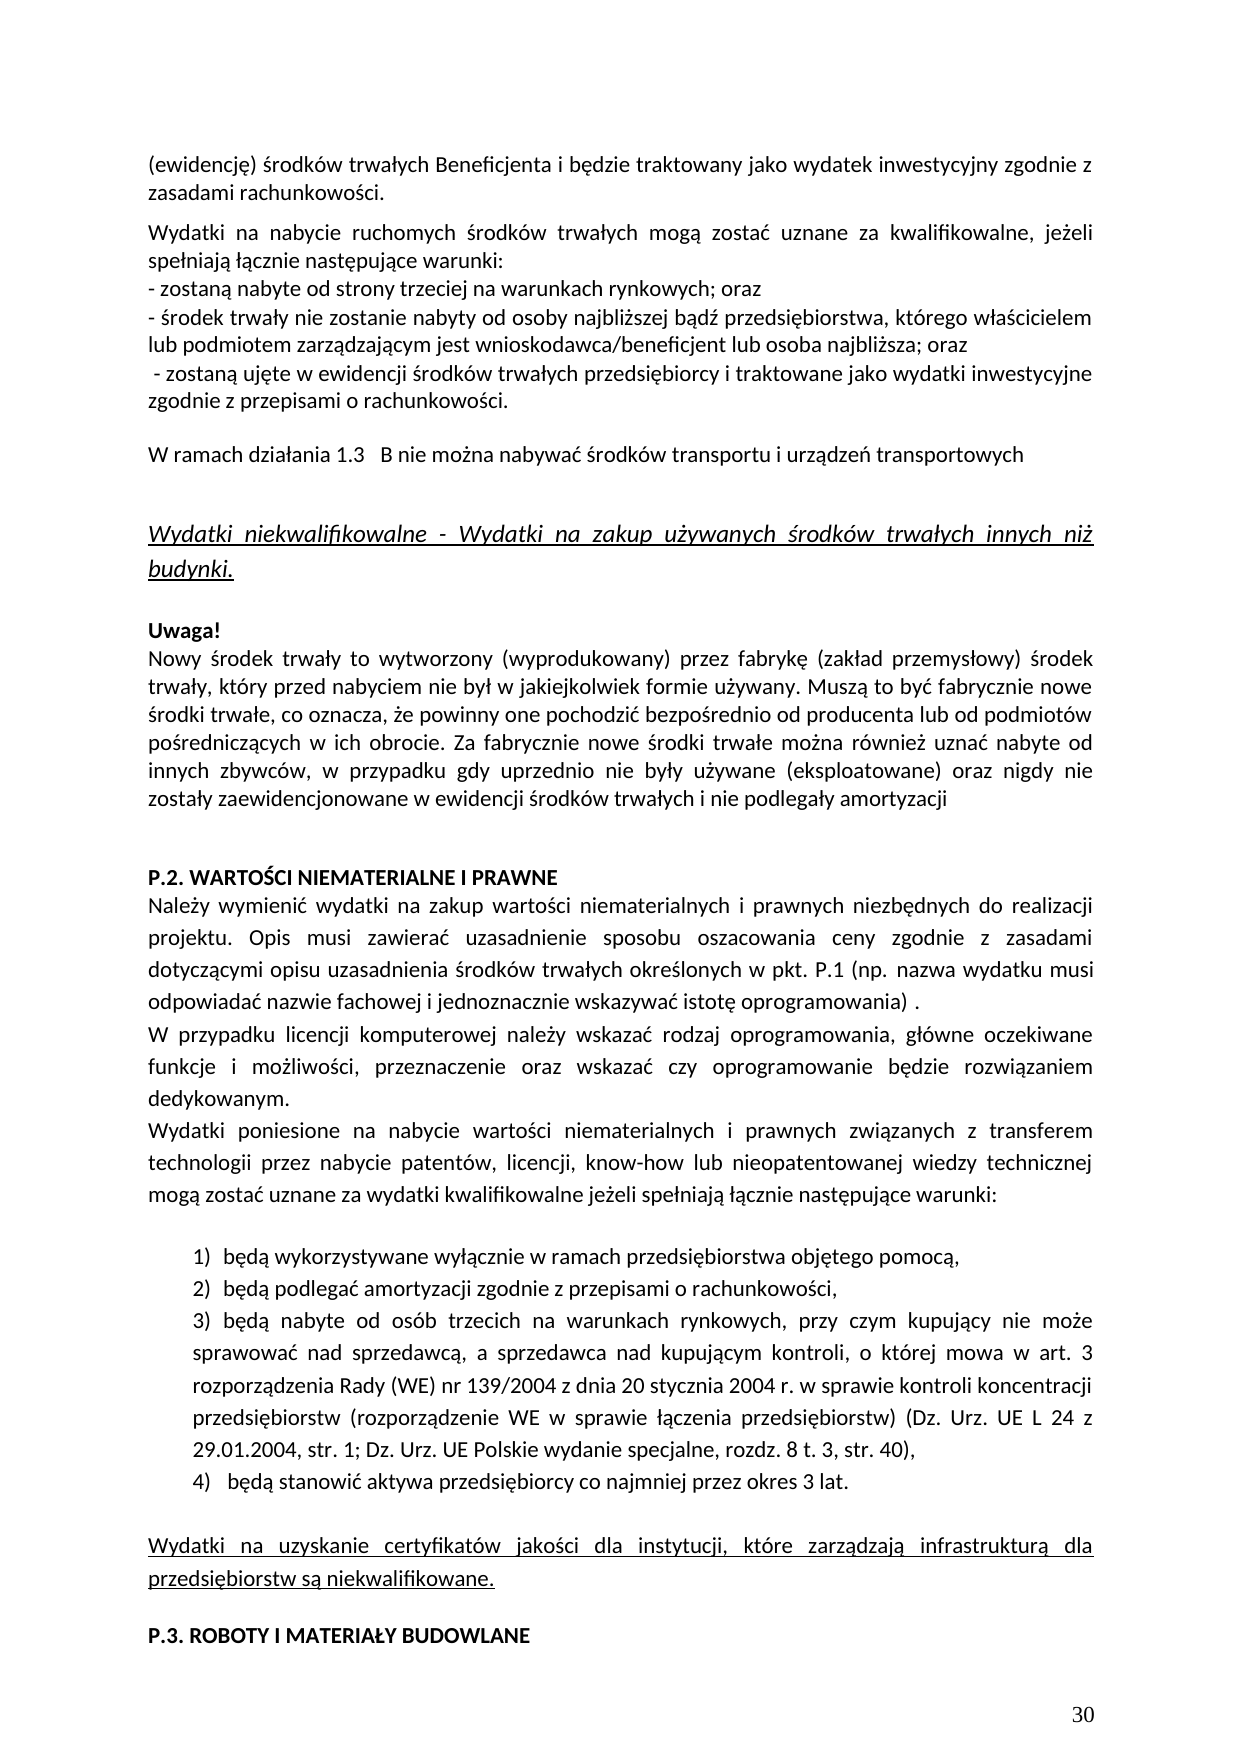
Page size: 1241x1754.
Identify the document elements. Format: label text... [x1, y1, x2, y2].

text Wydatki na nabycie ruchomych środków trwałych mogą zostać uznane za kwalifikowalne, jeżeli spełniają łącznie następujące warunki: [148, 218, 1094, 274]
list będą wykorzystywane wyłącznie w ramach przedsiębiorstwa objętego pomocą, [192, 1242, 1094, 1270]
text W ramach działania 1.3 B nie można nabywać środków transportu i urządzeń transportowych [148, 440, 1094, 468]
text Wydatki na uzyskanie certyfikatów jakości dla instytucji, które zarządzają infrastrukturą dla przedsiębiorstw są niekwalifikowane. [148, 1557, 1094, 1592]
list będą nabyte od osób trzecich na warunkach rynkowych, przy czym kupujący nie może sprawować nad sprzedawcą, a sprzedawca nad kupującym kontroli, o której mowa w art. 3 rozporządzenia Rady (WE) nr 139/2004 z dnia 20 stycznia 2004 r. w sprawie kontroli koncentracji przedsiębiorstw (rozporządzenie WE w sprawie łączenia przedsiębiorstw) (Dz. Urz. UE L 24 z 29.01.2004, str. 1; Dz. Urz. UE Polskie wydanie specjalne, rozdz. 8 t. 3, str. 40), [192, 1306, 1094, 1463]
text - zostaną nabyte od strony trzeciej na warunkach rynkowych; oraz [148, 274, 1094, 303]
text - środek trwały nie zostanie nabyty od osoby najbliższej bądź przedsiębiorstwa, którego właścicielem lub podmiotem zarządzającym jest wnioskodawca/beneficjent lub osoba najbliższa; oraz [148, 303, 1094, 359]
text Wydatki poniesione na nabycie wartości niematerialnych i prawnych związanych z transferem technologii przez nabycie patentów, licencji, know-how lub nieopatentowanej wiedzy technicznej mogą zostać uznane za wydatki kwalifikowalne jeżeli spełniają łącznie następujące warunki: [148, 1116, 1094, 1209]
text - zostaną ujęte w ewidencji środków trwałych przedsiębiorcy i traktowane jako wydatki inwestycyjne zgodnie z przepisami o rachunkowości. [148, 359, 1094, 415]
text Wydatki na uzyskanie certyfikatów jakości dla instytucji, które zarządzają infrastrukturą dla przedsiębiorstw są niekwalifikowane. [148, 1532, 1094, 1556]
text Wydatki niekwalifikowalne - Wydatki na zakup używanych środków trwałych innych niż budynki. [148, 546, 1094, 583]
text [148, 150, 1094, 206]
text Uwaga! [148, 616, 1094, 644]
text Należy wymienić wydatki na zakup wartości niematerialnych i prawnych niezbędnych do realizacji projektu. Opis musi zawierać uzasadnienie sposobu oszacowania ceny zgodnie z zasadami dotyczącymi opisu uzasadnienia środków trwałych określonych w pkt. P.1 (np. nazwa wydatku musi odpowiadać nazwie fachowej i jednoznacznie wskazywać istotę oprogramowania) . [148, 891, 1094, 1016]
text P.3. ROBOTY I MATERIAŁY BUDOWLANE [148, 1621, 1094, 1649]
text Nowy środek trwały to wytworzony (wyprodukowany) przez fabrykę (zakład przemysłowy) środek trwały, który przed nabyciem nie był w jakiejkolwiek formie używany. Muszą to być fabrycznie nowe środki trwałe, co oznacza, że powinny one pochodzić bezpośrednio od producenta lub od podmiotów pośredniczących w ich obrocie. Za fabrycznie nowe środki trwałe można również uznać nabyte od innych zbywców, w przypadku gdy uprzednio nie były używane (eksploatowane) oraz nigdy nie zostały zaewidencjonowane w ewidencji środków trwałych i nie podlegały amortyzacji [148, 644, 1094, 812]
list będą podlegać amortyzacji zgodnie z przepisami o rachunkowości, [192, 1274, 1094, 1302]
text Wydatki niekwalifikowalne - Wydatki na zakup używanych środków trwałych innych niż budynki. [148, 518, 1094, 544]
text P.2. WARTOŚCI NIEMATERIALNE I PRAWNE [148, 863, 1094, 891]
list będą stanowić aktywa przedsiębiorcy co najmniej przez okres 3 lat. [192, 1467, 1094, 1495]
text W przypadku licencji komputerowej należy wskazać rodzaj oprogramowania, główne oczekiwane funkcje i możliwości, przeznaczenie oraz wskazać czy oprogramowanie będzie rozwiązaniem dedykowanym. [148, 1020, 1094, 1112]
